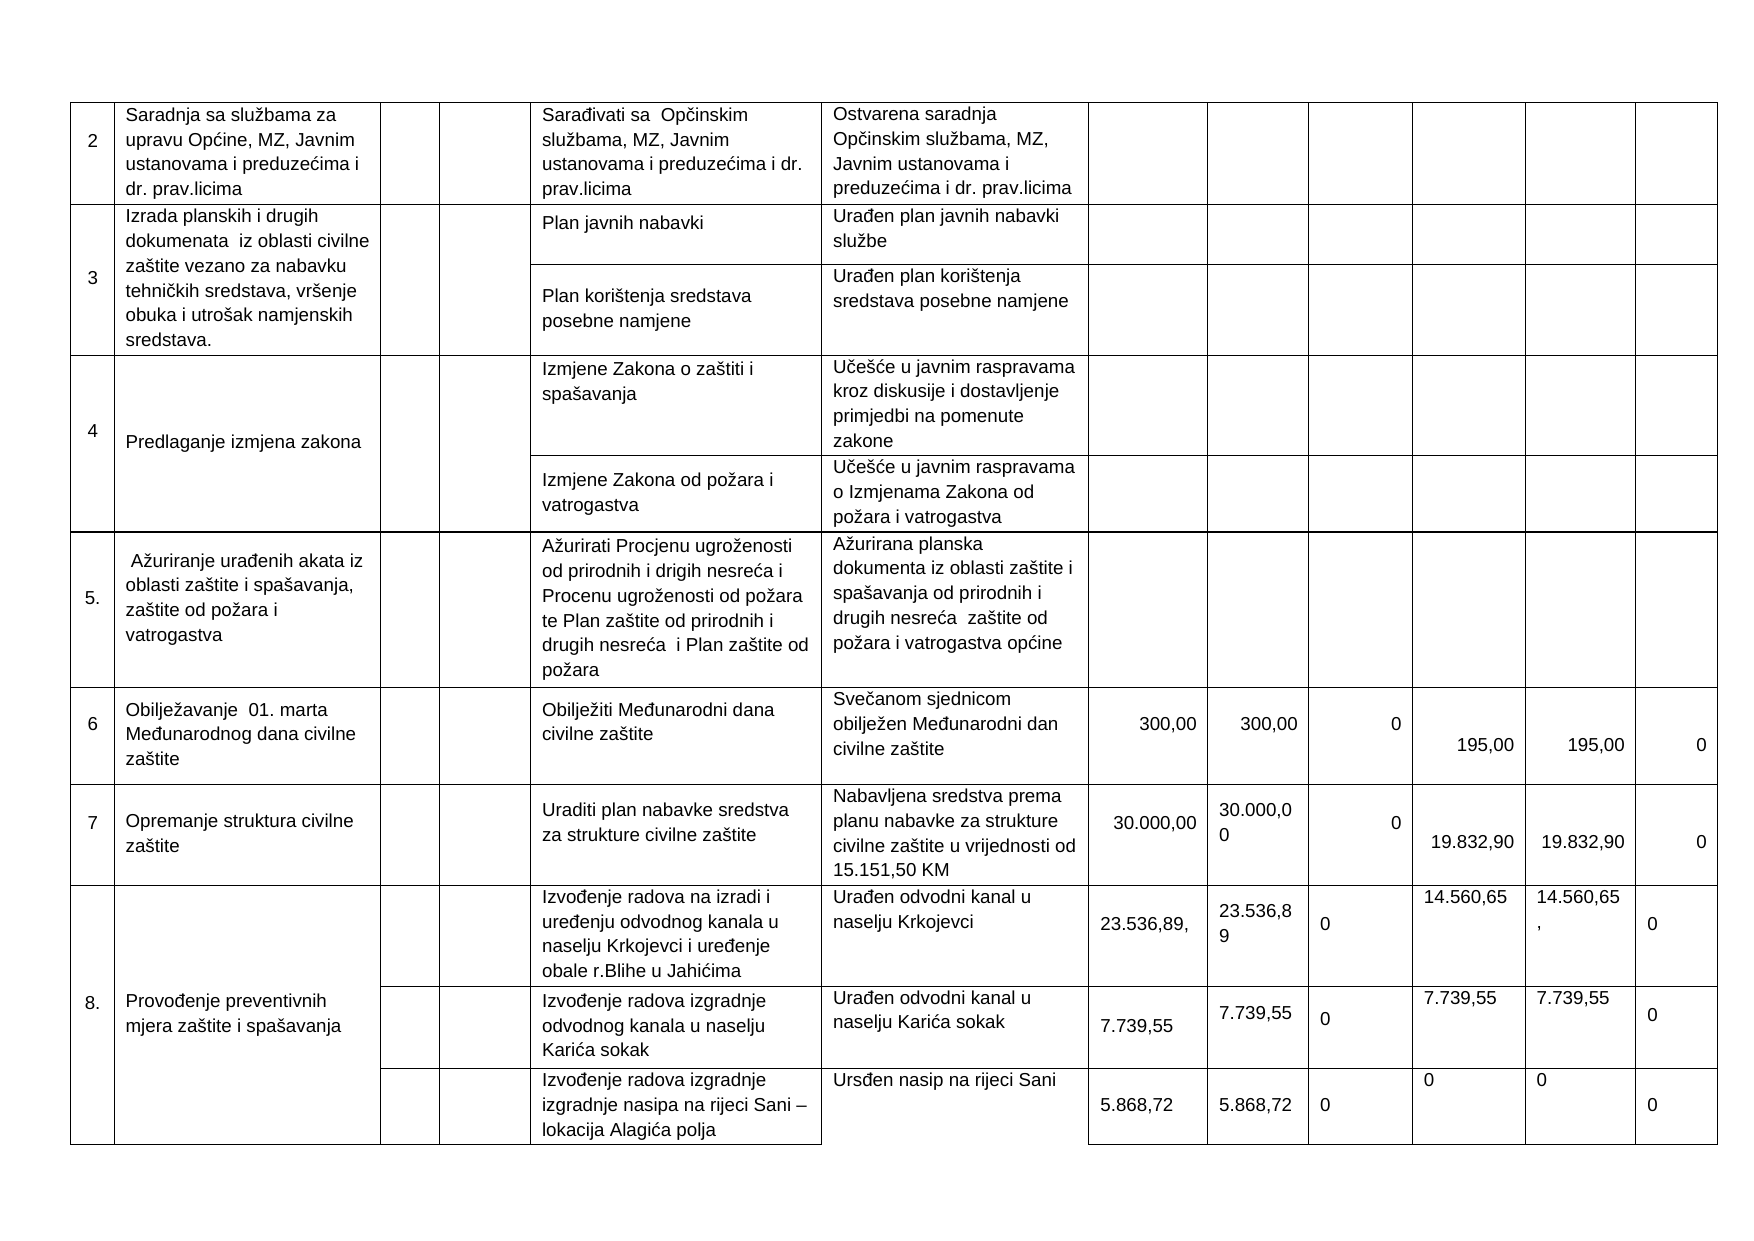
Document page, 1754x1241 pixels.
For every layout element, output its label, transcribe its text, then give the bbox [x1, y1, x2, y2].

table_cell 0 [1636, 1069, 1717, 1144]
table_cell 14.560,65 [1413, 886, 1525, 986]
table_cell [440, 533, 530, 687]
table_cell Opremanje struktura civilne zaštite [115, 785, 380, 885]
table_cell Plan javnih nabavki [531, 205, 821, 264]
table_cell Izrada planskih i drugih dokumenata iz oblasti civilne zaštite vezano za nabavku tehničkih sredstava, vršenje obuka i utrošak namjenskih sredstava. [115, 205, 380, 354]
table_cell 14.560,65 , [1526, 886, 1635, 986]
table_cell 5.868,72 [1089, 1069, 1207, 1144]
table_cell [440, 1069, 530, 1144]
table_cell [1526, 356, 1635, 455]
table_cell 6 [71, 688, 114, 784]
table_cell [1636, 205, 1717, 264]
table_cell [1526, 103, 1635, 204]
table_cell 0 [1309, 688, 1412, 784]
table_cell 30.000,00 [1089, 785, 1207, 885]
table_cell [1089, 533, 1207, 687]
table_cell Uraditi plan nabavke sredstva za strukture civilne zaštite [531, 785, 821, 885]
table_cell [1636, 533, 1717, 687]
table_cell 7.739,55 [1526, 987, 1635, 1068]
table_cell 0 [1636, 785, 1717, 885]
table_cell [440, 688, 530, 784]
table_cell Ažurirati Procjenu ugroženosti od prirodnih i drigih nesreća i Procenu ugroženosti od požara te Plan zaštite od prirodnih i drugih nesreća i Plan zaštite od požara [531, 533, 821, 687]
table_cell [1089, 356, 1207, 455]
table_cell 0 [1309, 987, 1412, 1068]
table_cell 19.832,90 [1413, 785, 1525, 885]
table_cell [1309, 456, 1412, 531]
table_cell Izvođenje radova izgradnje odvodnog kanala u naselju Karića sokak [531, 987, 821, 1068]
table_cell [1413, 533, 1525, 687]
table_cell 2 [71, 103, 114, 204]
table_cell Ursđen nasip na rijeci Sani [822, 1069, 1088, 1144]
table_cell [381, 785, 439, 885]
table_cell 195,00 [1413, 688, 1525, 784]
table_cell [1208, 205, 1308, 264]
table_cell Izmjene Zakona o zaštiti i spašavanja [531, 356, 821, 455]
table_cell [1089, 103, 1207, 204]
table_cell 0 [1636, 886, 1717, 986]
table_cell 0 [1413, 1069, 1525, 1144]
table_cell Obilježavanje 01. marta Međunarodnog dana civilne zaštite [115, 688, 380, 784]
table_cell [1089, 456, 1207, 531]
table_cell [1526, 456, 1635, 531]
table_cell Izvođenje radova izgradnje izgradnje nasipa na rijeci Sani – lokacija Alagića polja [531, 1069, 821, 1144]
table_cell 8. [71, 886, 114, 1144]
table_cell 7.739,55 [1089, 987, 1207, 1068]
table_cell [1526, 533, 1635, 687]
table_cell Ažuriranje urađenih akata iz oblasti zaštite i spašavanja, zaštite od požara i vatrogastva [115, 533, 380, 687]
table_cell [1413, 456, 1525, 531]
table_cell 7 [71, 785, 114, 885]
table_cell [1526, 265, 1635, 354]
table_cell 5.868,72 [1208, 1069, 1308, 1144]
table_cell 0 [1526, 1069, 1635, 1144]
table_cell 0 [1309, 886, 1412, 986]
table_cell Plan korištenja sredstava posebne namjene [531, 265, 821, 354]
table_cell 195,00 [1526, 688, 1635, 784]
table_cell Predlaganje izmjena zakona [115, 356, 380, 531]
table_cell 30.000,00 [1208, 785, 1308, 885]
table_cell [1309, 103, 1412, 204]
table_cell 0 [1636, 987, 1717, 1068]
table_cell [381, 103, 439, 204]
table_cell [1413, 205, 1525, 264]
table_cell Izvođenje radova na izradi i uređenju odvodnog kanala u naselju Krkojevci i uređenje obale r.Blihe u Jahićima [531, 886, 821, 986]
table_cell Nabavljena sredstva prema planu nabavke za strukture civilne zaštite u vrijednosti od 15.151,50 KM [822, 785, 1088, 885]
table_cell Izmjene Zakona od požara i vatrogastva [531, 456, 821, 531]
table_cell 7.739,55 [1413, 987, 1525, 1068]
table_cell [440, 356, 530, 531]
table_cell 300,00 [1208, 688, 1308, 784]
table_cell [1208, 533, 1308, 687]
table_cell [381, 688, 439, 784]
table_cell [440, 785, 530, 885]
table_cell Obilježiti Međunarodni dana civilne zaštite [531, 688, 821, 784]
table_cell [1208, 265, 1308, 354]
table_cell Svečanom sjednicom obilježen Međunarodni dan civilne zaštite [822, 688, 1088, 784]
table_cell [1208, 356, 1308, 455]
table_cell [1413, 356, 1525, 455]
table_cell [1526, 205, 1635, 264]
table_cell [1309, 205, 1412, 264]
table_cell Ostvarena saradnja Opčinskim službama, MZ, Javnim ustanovama i preduzećima i dr. prav.licima [822, 103, 1088, 204]
table_cell [1309, 533, 1412, 687]
table_cell 23.536,89 [1208, 886, 1308, 986]
table_cell [440, 205, 530, 354]
table_cell [381, 356, 439, 531]
table_cell Urađen plan javnih nabavki službe [822, 205, 1088, 264]
table_cell Urađen odvodni kanal u naselju Krkojevci [822, 886, 1088, 986]
table_cell [1089, 265, 1207, 354]
table_cell Sarađivati sa Opčinskim službama, MZ, Javnim ustanovama i preduzećima i dr. prav.licima [531, 103, 821, 204]
table_cell [1089, 205, 1207, 264]
table_cell [440, 103, 530, 204]
table_cell 23.536,89, [1089, 886, 1207, 986]
table_cell [440, 987, 530, 1068]
table_cell [440, 886, 530, 986]
table_cell 300,00 [1089, 688, 1207, 784]
table_cell 0 [1309, 785, 1412, 885]
table_cell [1208, 456, 1308, 531]
table_cell [381, 533, 439, 687]
table_cell Učešće u javnim raspravama o Izmjenama Zakona od požara i vatrogastva [822, 456, 1088, 531]
table_cell Saradnja sa službama za upravu Općine, MZ, Javnim ustanovama i preduzećima i dr. prav.licima [115, 103, 380, 204]
table_cell Učešće u javnim raspravama kroz diskusije i dostavljenje primjedbi na pomenute zakone [822, 356, 1088, 455]
table_cell Urađen odvodni kanal u naselju Karića sokak [822, 987, 1088, 1068]
table_cell 4 [71, 356, 114, 531]
table_cell [1636, 103, 1717, 204]
table_cell [1636, 456, 1717, 531]
table_cell 0 [1309, 1069, 1412, 1144]
table_cell 3 [71, 205, 114, 354]
table_cell [381, 1069, 439, 1144]
table_cell [1636, 356, 1717, 455]
table_cell Ažurirana planska dokumenta iz oblasti zaštite i spašavanja od prirodnih i drugih nesreća zaštite od požara i vatrogastva općine [822, 533, 1088, 687]
table_cell [381, 886, 439, 986]
table_cell [1208, 103, 1308, 204]
table_cell Provođenje preventivnih mjera zaštite i spašavanja [115, 886, 380, 1144]
table_cell [1309, 265, 1412, 354]
table_cell [1636, 265, 1717, 354]
table_cell [1413, 103, 1525, 204]
table_cell [1413, 265, 1525, 354]
table_cell Urađen plan korištenja sredstava posebne namjene [822, 265, 1088, 354]
table_cell 19.832,90 [1526, 785, 1635, 885]
table_cell 0 [1636, 688, 1717, 784]
table_cell [1309, 356, 1412, 455]
table_cell 7.739,55 [1208, 987, 1308, 1068]
table_cell [381, 205, 439, 354]
table_cell 5. [71, 533, 114, 687]
table_cell [381, 987, 439, 1068]
